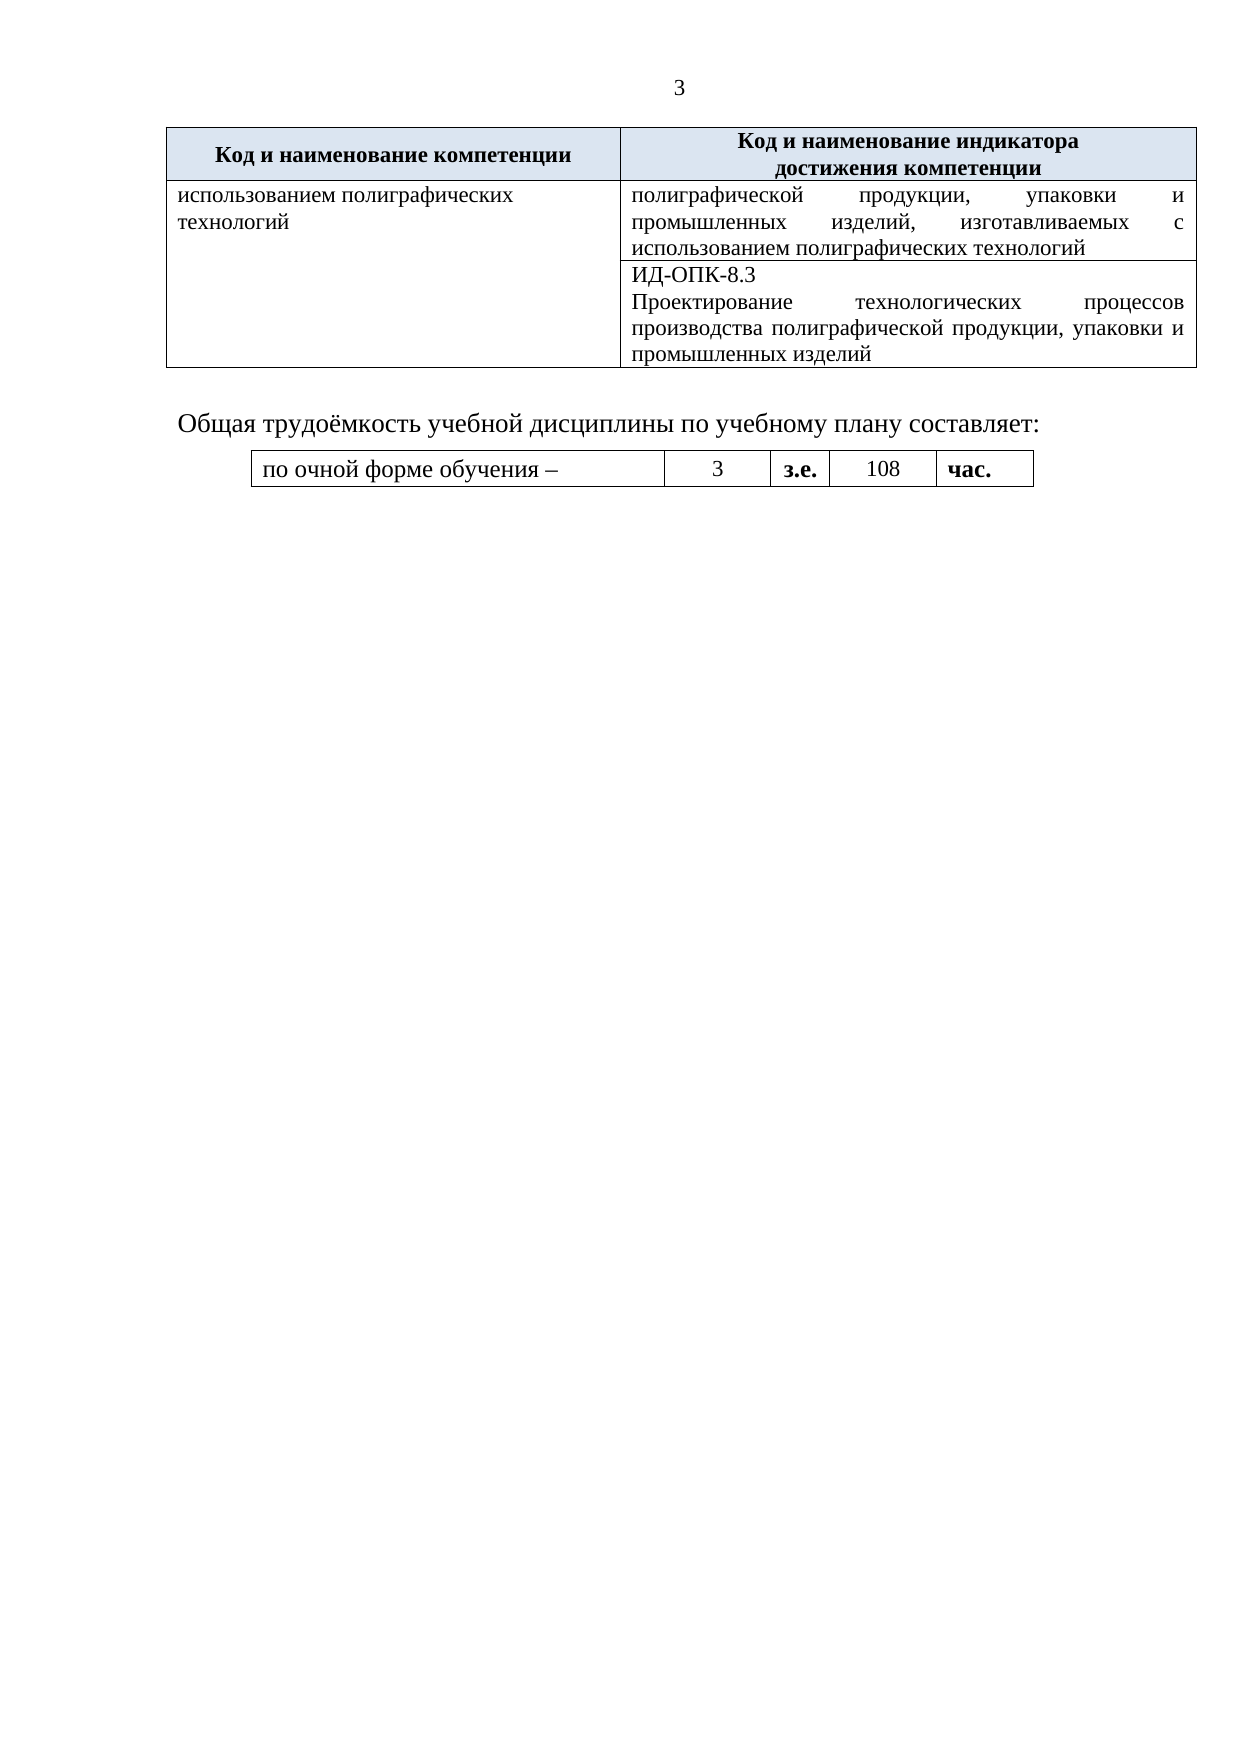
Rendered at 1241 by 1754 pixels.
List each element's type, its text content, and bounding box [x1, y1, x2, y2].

subtitle Общая трудоёмкость учебной дисциплины по учебному плану составляет: [177, 407, 1181, 438]
table_header Код и наименование компетенции [167, 128, 620, 180]
table_header з.е. [771, 451, 829, 486]
table_header Код и наименование индикатора достижения компетенции [621, 128, 1196, 180]
table_header час. [937, 451, 1033, 486]
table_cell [167, 181, 620, 367]
table_header 108 [830, 451, 936, 486]
table_header по очной форме обучения – [252, 451, 664, 486]
table_cell ИД-ОПК-8.3 Проектирование технологических процессов производства полиграфической продукции, упаковки и промышленных изделий [621, 261, 1196, 367]
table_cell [621, 181, 1196, 260]
table_header 3 [665, 451, 770, 486]
